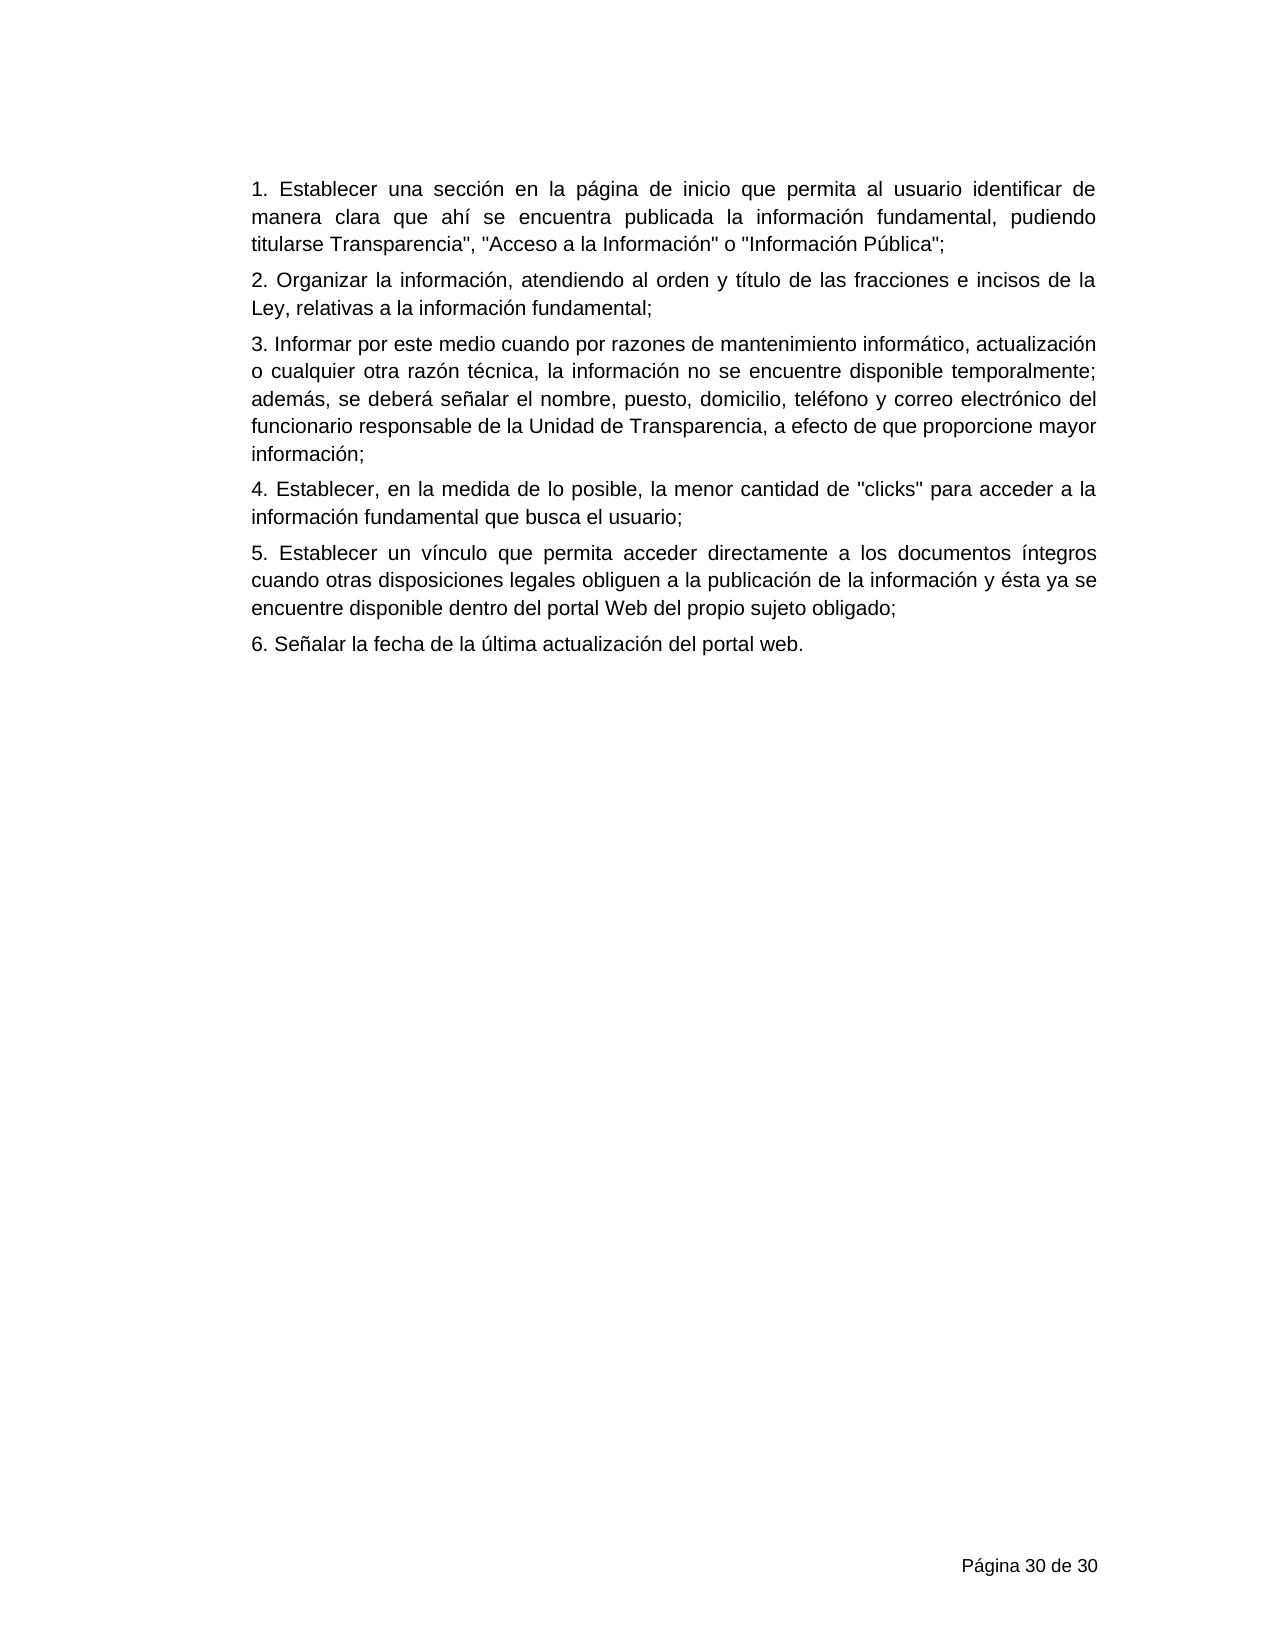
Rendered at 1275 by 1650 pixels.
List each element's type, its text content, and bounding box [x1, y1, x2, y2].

text 5. Establecer un vínculo que permita acceder directamente a los documentos íntegros cuando otras disposiciones legales obliguen a la publicación de la información y ésta ya se encuentre disponible dentro del portal Web del propio sujeto obligado; [251, 541, 1098, 619]
text 6. Señalar la fecha de la última actualización del portal web. [251, 631, 1098, 655]
text 4. Establecer, en la medida de lo posible, la menor cantidad de "clicks" para acceder a la información fundamental que busca el usuario; [251, 477, 1098, 529]
text 2. Organizar la información, atendiendo al orden y título de las fracciones e incisos de la Ley, relativas a la información fundamental; [251, 268, 1098, 319]
text 3. Informar por este medio cuando por razones de mantenimiento informático, actualización o cualquier otra razón técnica, la información no se encuentre disponible temporalmente; además, se deberá señalar el nombre, puesto, domicilio, teléfono y correo electrónico del funcionario responsable de la Unidad de Transparencia, a efecto de que proporcione mayor información; [251, 331, 1098, 465]
text 1. Establecer una sección en la página de inicio que permita al usuario identificar de manera clara que ahí se encuentra publicada la información fundamental, pudiendo titularse Transparencia", "Acceso a la Información" o "Información Pública"; [251, 177, 1098, 256]
